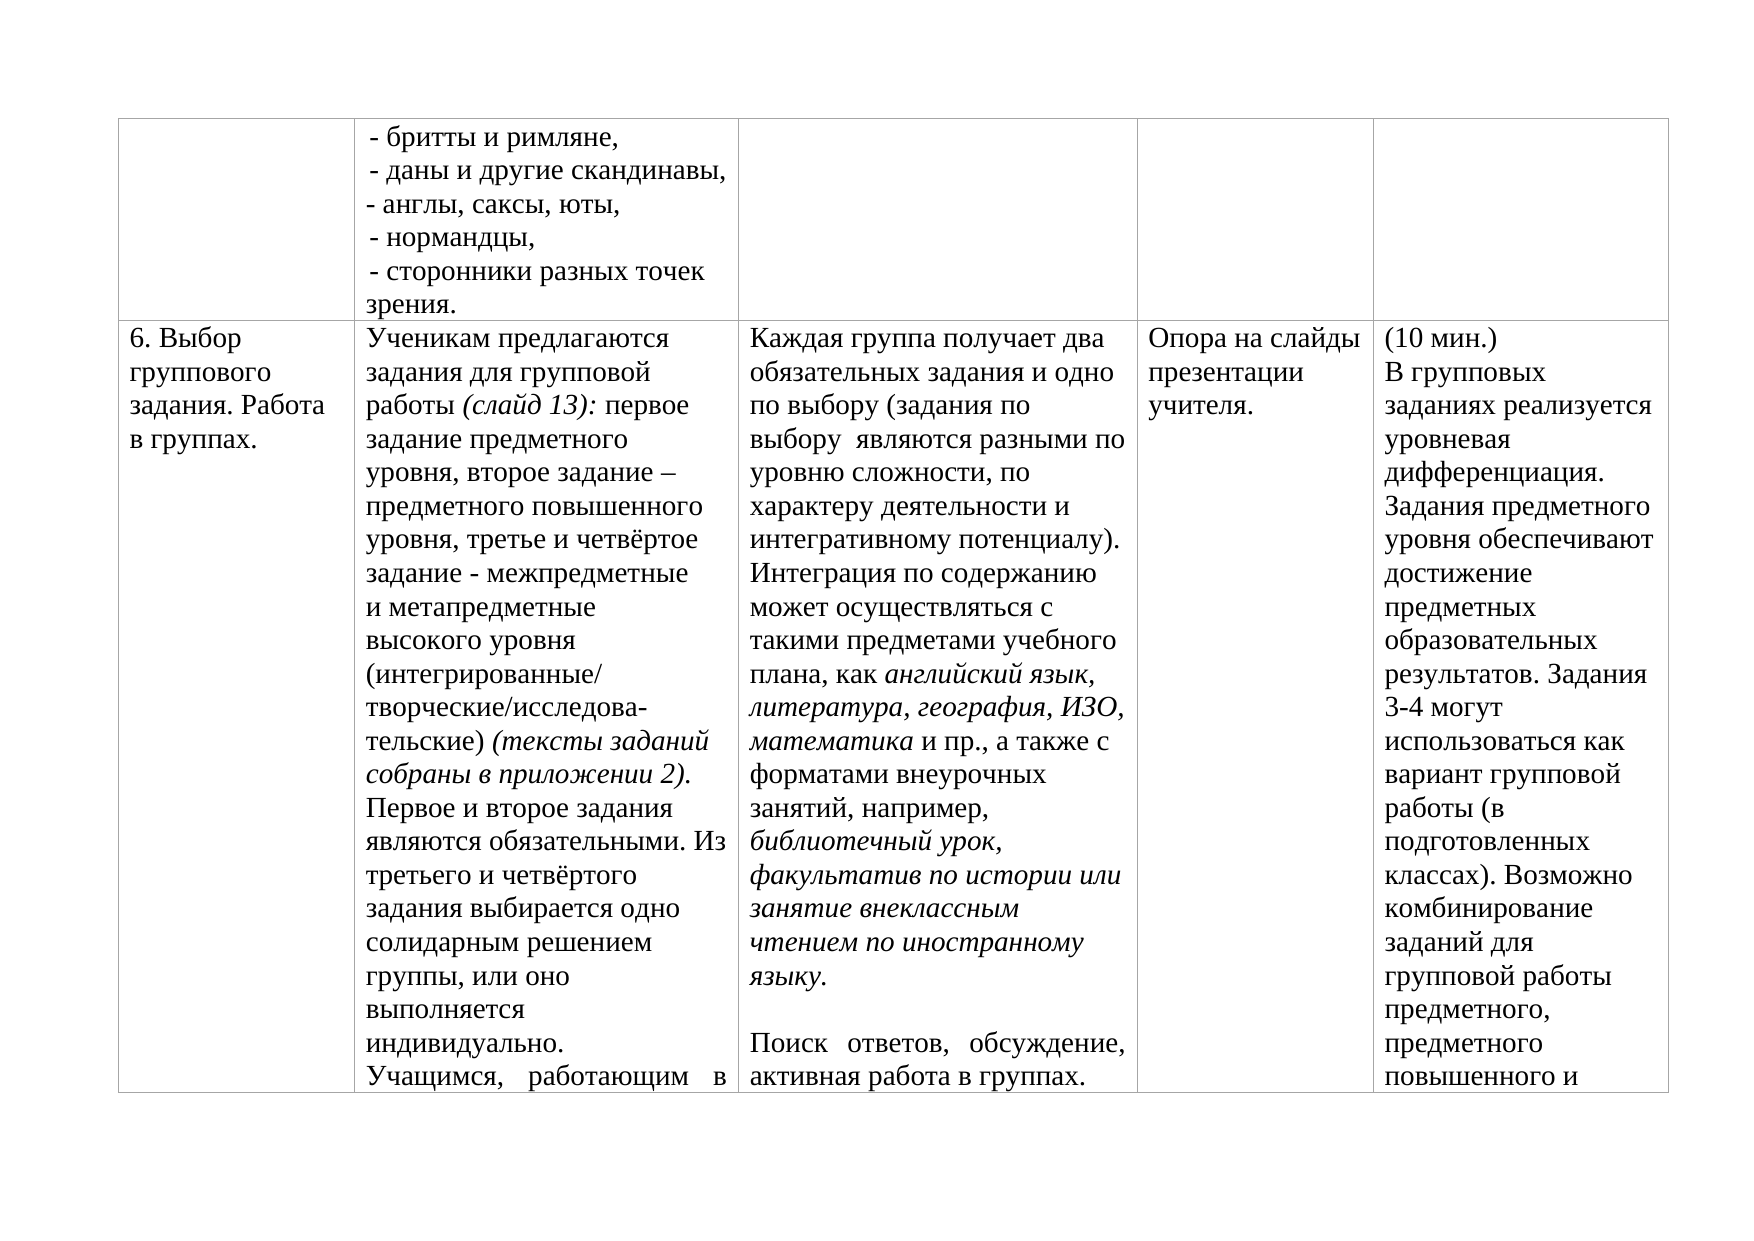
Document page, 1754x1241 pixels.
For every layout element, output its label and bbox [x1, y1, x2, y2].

table_cell [355, 321, 738, 1092]
table_cell [739, 321, 1137, 1092]
table_cell [355, 119, 738, 320]
table_cell [1138, 321, 1373, 1092]
table_cell [1374, 119, 1668, 320]
table_cell [1374, 321, 1668, 1092]
table_cell [119, 321, 354, 1092]
table_cell [739, 119, 1137, 320]
table_cell [119, 119, 354, 320]
table_cell [1138, 119, 1373, 320]
